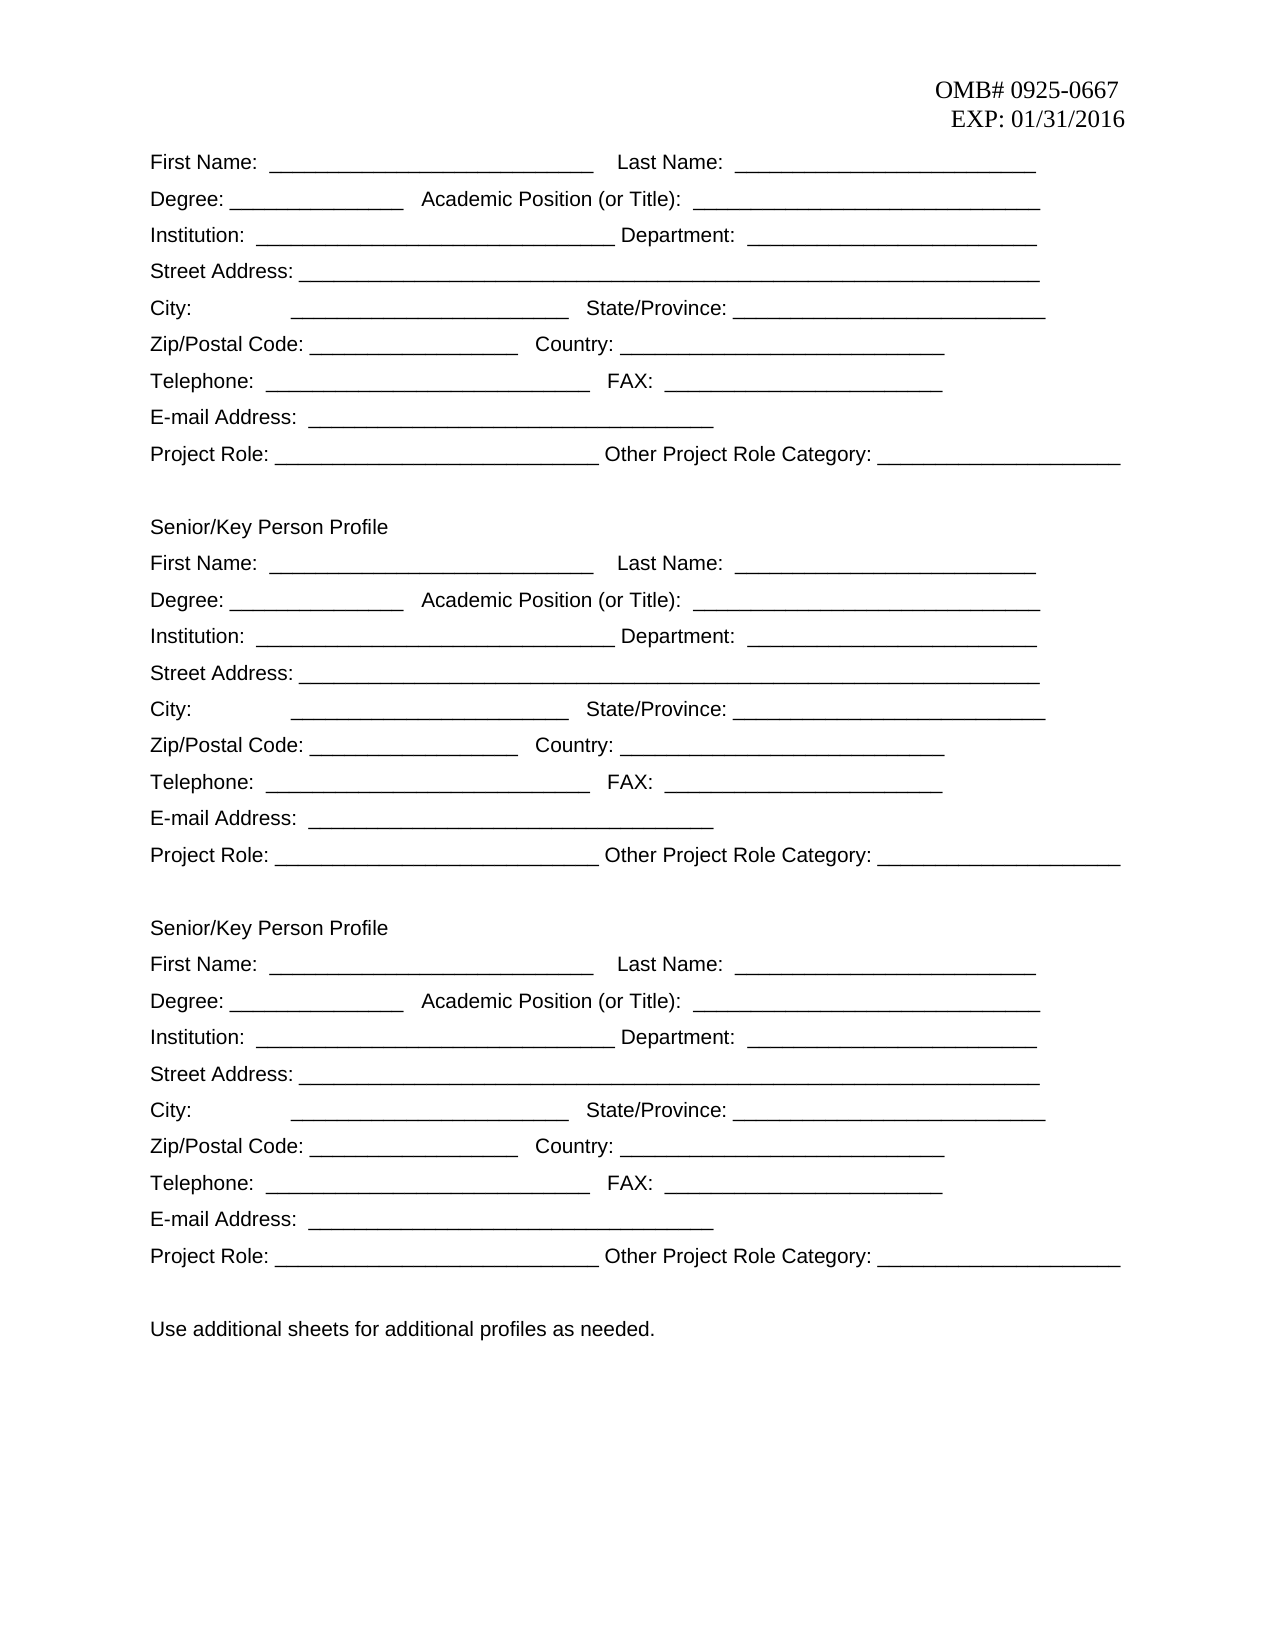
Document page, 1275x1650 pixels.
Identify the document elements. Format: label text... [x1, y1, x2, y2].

text City: ________________________ State/Province: ___________________________ [150, 697, 1125, 721]
text Zip/Postal Code: __________________ Country: ____________________________ [150, 733, 1125, 757]
text Street Address: ________________________________________________________________ [150, 259, 1125, 283]
text Street Address: ________________________________________________________________ [150, 660, 1125, 684]
text E-mail Address: ___________________________________ [150, 806, 1125, 830]
text Institution: _______________________________ Department: _________________________ [150, 1025, 1125, 1049]
text Telephone: ____________________________ FAX: ________________________ [150, 770, 1125, 794]
text Telephone: ____________________________ FAX: ________________________ [150, 369, 1125, 393]
text E-mail Address: ___________________________________ [150, 1207, 1125, 1231]
text Use additional sheets for additional profiles as needed. [150, 1317, 1125, 1341]
text First Name: ____________________________ Last Name: __________________________ [150, 150, 1125, 174]
text Degree: _______________ Academic Position (or Title): ______________________________ [150, 186, 1125, 210]
text Senior/Key Person Profile [150, 514, 1125, 538]
text Senior/Key Person Profile [150, 916, 1125, 939]
text First Name: ____________________________ Last Name: __________________________ [150, 952, 1125, 976]
text Degree: _______________ Academic Position (or Title): ______________________________ [150, 988, 1125, 1012]
text Telephone: ____________________________ FAX: ________________________ [150, 1171, 1125, 1195]
text Street Address: ________________________________________________________________ [150, 1061, 1125, 1085]
text City: ________________________ State/Province: ___________________________ [150, 1098, 1125, 1122]
text Project Role: ____________________________ Other Project Role Category: _____________________ [150, 843, 1125, 867]
text Degree: _______________ Academic Position (or Title): ______________________________ [150, 587, 1125, 611]
text City: ________________________ State/Province: ___________________________ [150, 296, 1125, 320]
text First Name: ____________________________ Last Name: __________________________ [150, 551, 1125, 575]
text Project Role: ____________________________ Other Project Role Category: _____________________ [150, 1244, 1125, 1268]
text Institution: _______________________________ Department: _________________________ [150, 223, 1125, 247]
text Institution: _______________________________ Department: _________________________ [150, 624, 1125, 648]
text Zip/Postal Code: __________________ Country: ____________________________ [150, 1134, 1125, 1158]
text Project Role: ____________________________ Other Project Role Category: _____________________ [150, 442, 1125, 466]
text E-mail Address: ___________________________________ [150, 405, 1125, 429]
text Zip/Postal Code: __________________ Country: ____________________________ [150, 332, 1125, 356]
